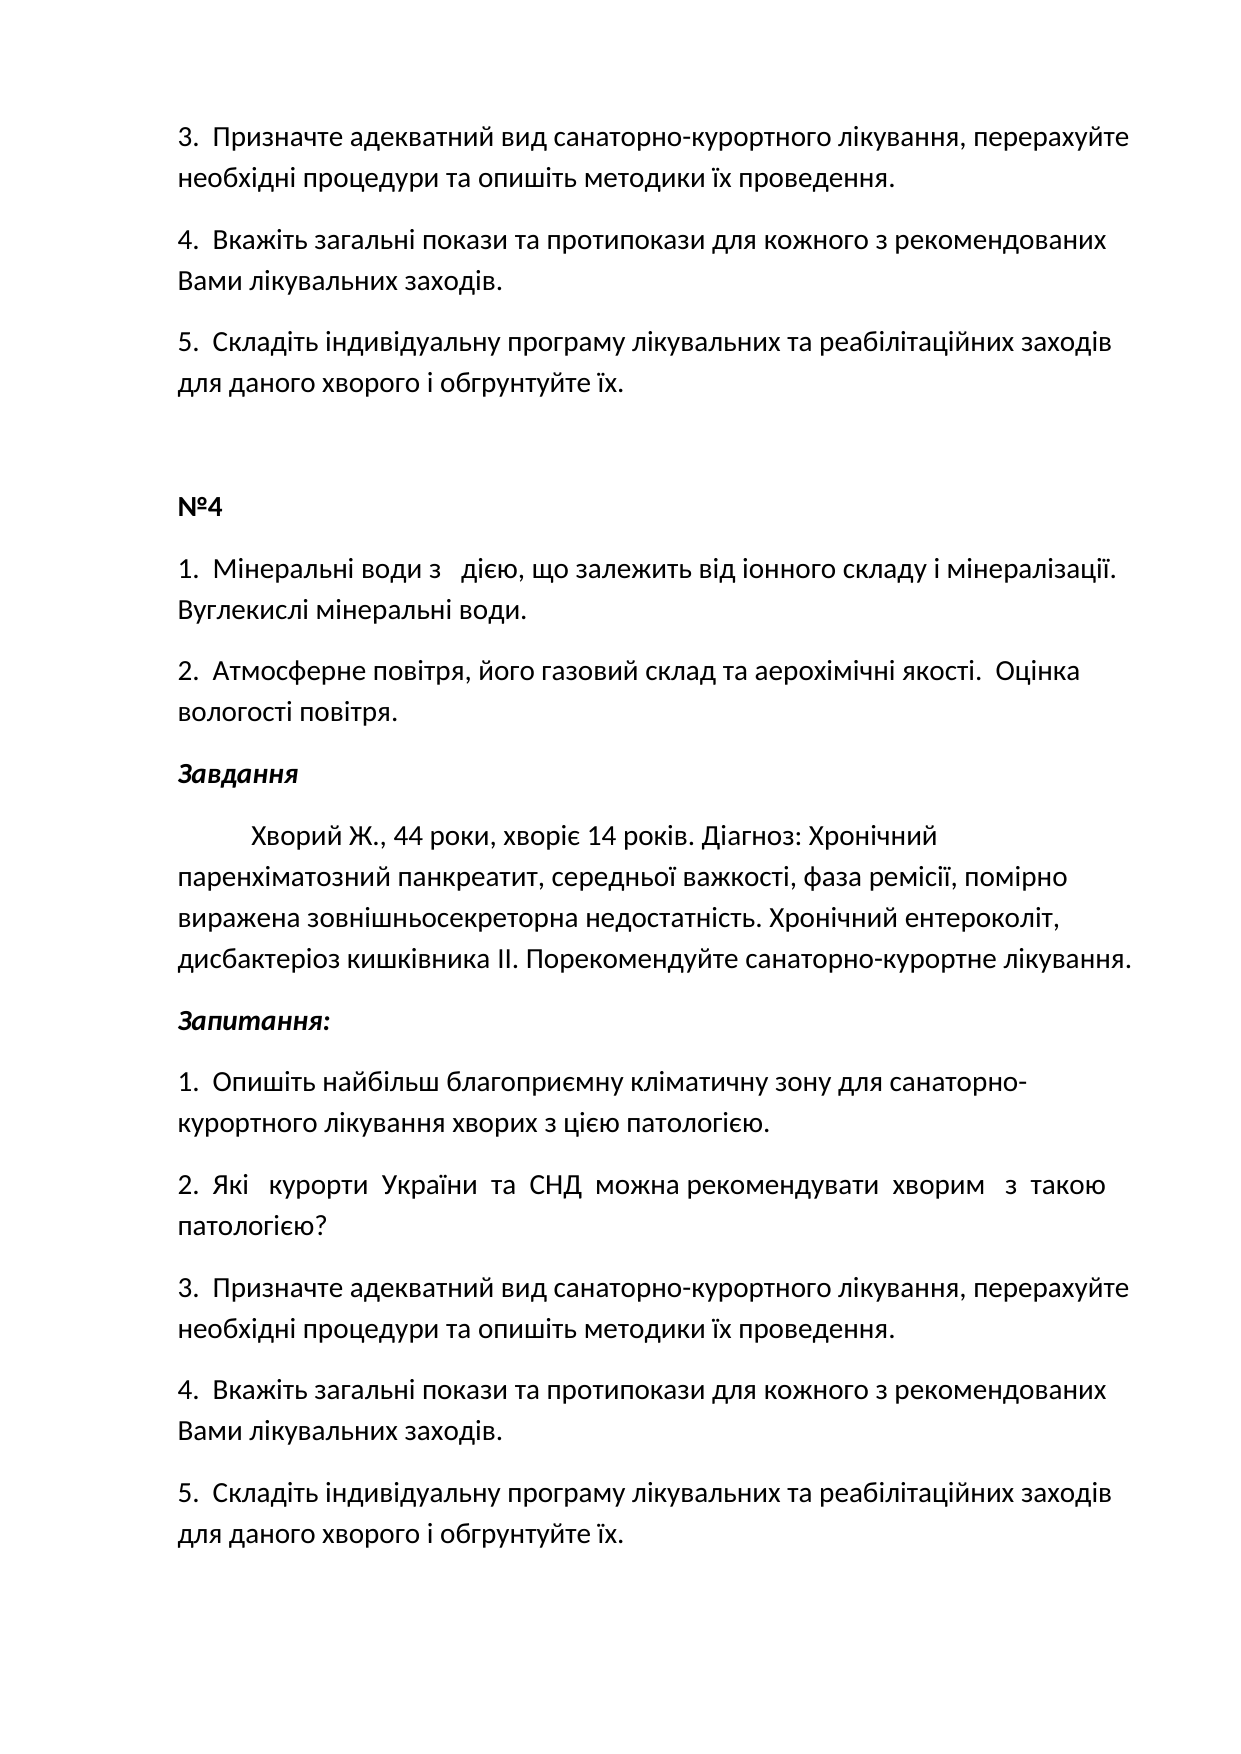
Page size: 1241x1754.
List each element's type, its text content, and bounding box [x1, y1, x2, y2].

text 4. Вкажіть загальні покази та протипокази для кожного з рекомендованих Вами лікувальних заходів. [177, 1371, 1152, 1448]
text 3. Призначте адекватний вид санаторно-курортного лікування, перерахуйте необхідні процедури та опишіть методики їх проведення. [177, 1269, 1152, 1345]
text 1. Опишіть найбільш благоприємну кліматичну зону для санаторно-курортного лікування хворих з цією патологією. [177, 1063, 1152, 1140]
text 2. Атмосферне повітря, його газовий склад та аерохімічні якості. Оцінка вологості повітря. [177, 652, 1152, 729]
text 1. Мінеральні води з дією, що залежить від іонного складу і мінералізації. Вуглекислі мінеральні води. [177, 550, 1152, 626]
text 5. Складіть індивідуальну програму лікувальних та реабілітаційних заходів для даного хворого і обгрунтуйте їх. [177, 1474, 1152, 1551]
text Хворий Ж., 44 роки, хворіє 14 років. Діагноз: Хронічний паренхіматозний панкреатит, середньої важкості, фаза ремісії, помірно виражена зовнішньосекреторна недостатність. Хронічний ентероколіт, дисбактеріоз кишківника II. Порекомендуйте санаторно-курортне лікування. [177, 817, 1152, 975]
text 2. Які курорти України та СНД можна рекомендувати хворим з такою патологією? [177, 1166, 1152, 1243]
text Завдання [177, 755, 1152, 791]
text 3. Призначте адекватний вид санаторно-курортного лікування, перерахуйте необхідні процедури та опишіть методики їх проведення. [177, 118, 1152, 195]
text 4. Вкажіть загальні покази та протипокази для кожного з рекомендованих Вами лікувальних заходів. [177, 221, 1152, 297]
text 5. Складіть індивідуальну програму лікувальних та реабілітаційних заходів для даного хворого і обгрунтуйте їх. [177, 323, 1152, 400]
text Запитання: [177, 1002, 1152, 1037]
text №4 [177, 488, 1152, 524]
